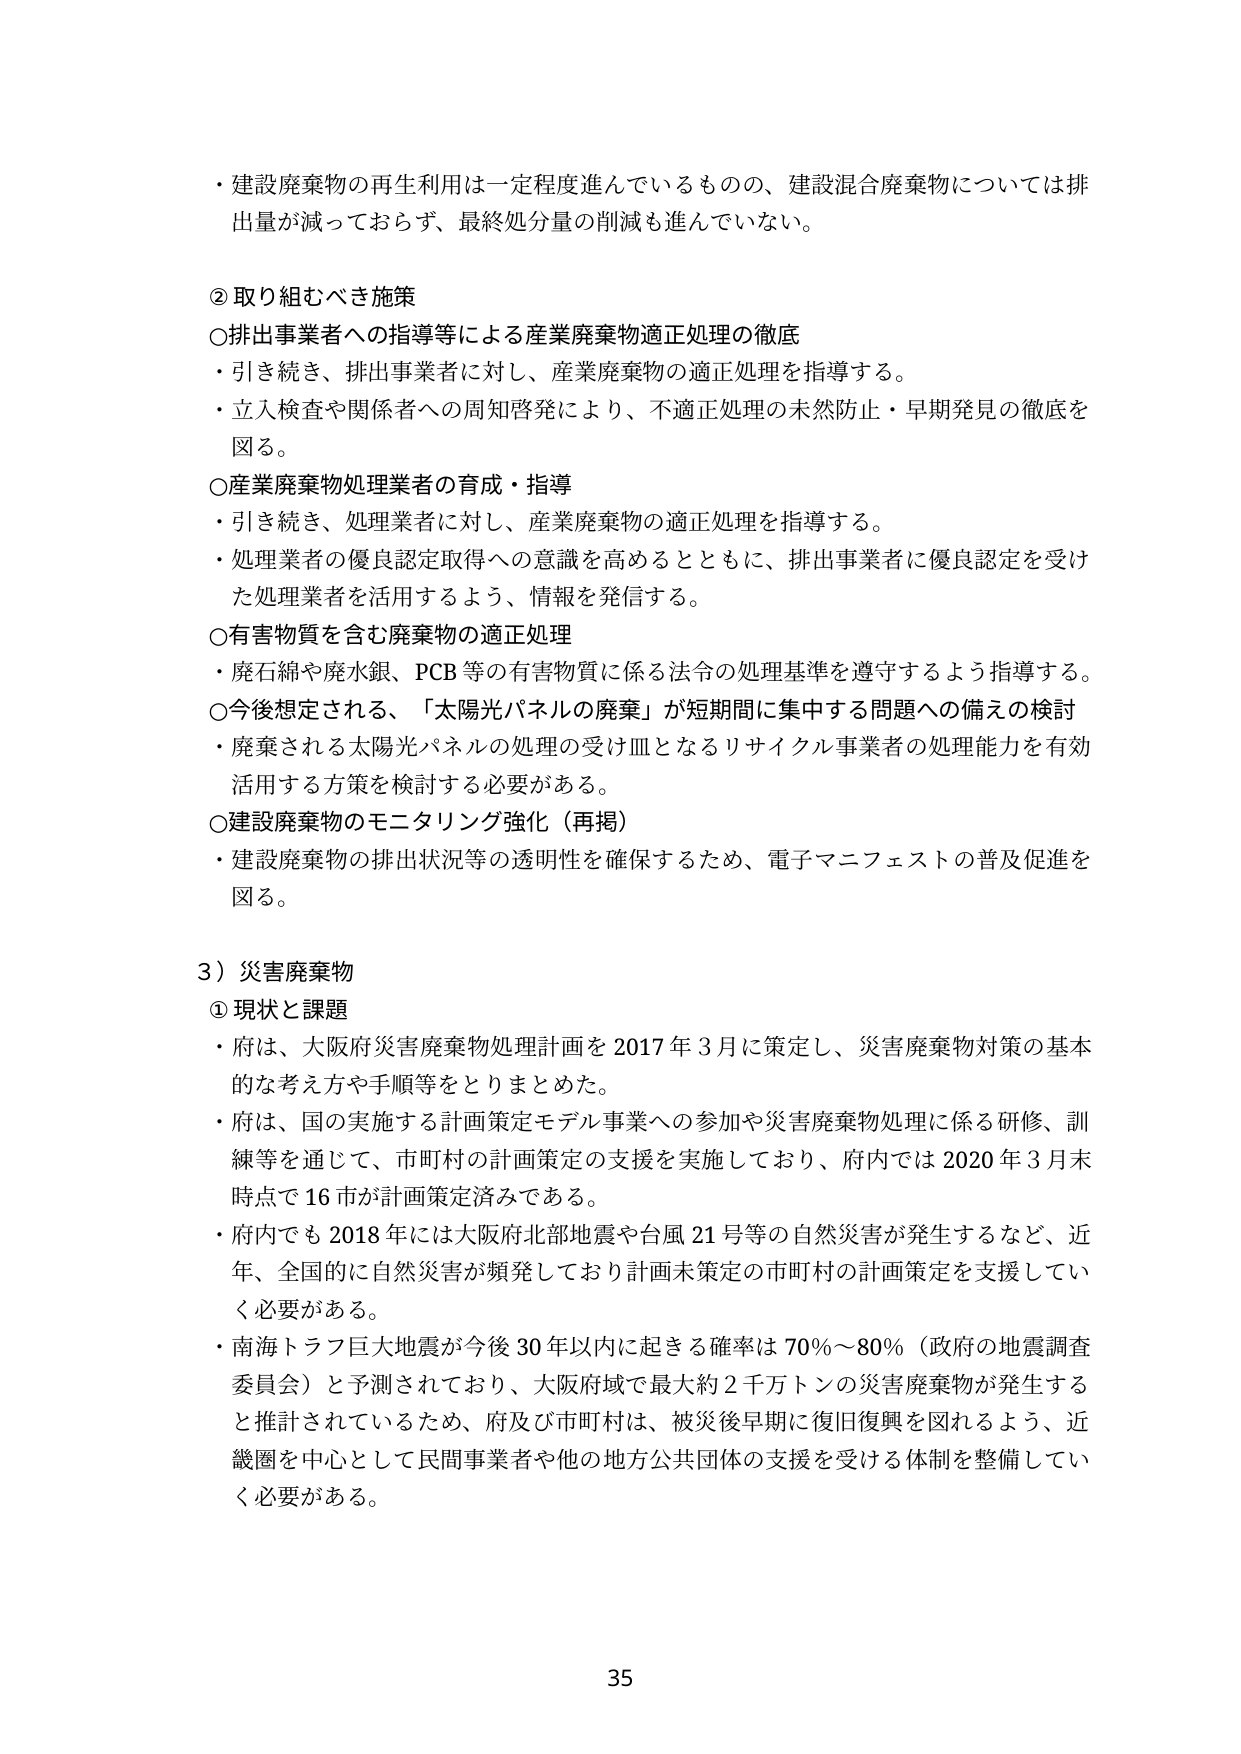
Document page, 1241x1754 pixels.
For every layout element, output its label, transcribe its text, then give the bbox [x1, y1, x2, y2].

text ・府は、国の実施する計画策定モデル事業への参加や災害廃棄物処理に係る研修、訓練等を通じて、市町村の計画策定の支援を実施しており、府内では2020年３月末時点で16市が計画策定済みである。 [208, 1102, 1092, 1214]
text ○建設廃棄物のモニタリング強化（再掲） [148, 802, 1093, 839]
text ・引き続き、排出事業者に対し、産業廃棄物の適正処理を指導する。 [148, 352, 1092, 389]
text ・府内でも2018年には大阪府北部地震や台風21号等の自然災害が発生するなど、近年、全国的に自然災害が頻発しており計画未策定の市町村の計画策定を支援していく必要がある。 [208, 1214, 1092, 1327]
text ・府は、大阪府災害廃棄物処理計画を2017年３月に策定し、災害廃棄物対策の基本的な考え方や手順等をとりまとめた。 [208, 1027, 1092, 1102]
text ・建設廃棄物の排出状況等の透明性を確保するため、電子マニフェストの普及促進を図る。 [208, 839, 1093, 914]
text ○今後想定される、「太陽光パネルの廃棄」が短期間に集中する問題への備えの検討 [148, 689, 1092, 727]
text ・建設廃棄物の再生利用は一定程度進んでいるものの、建設混合廃棄物については排出量が減っておらず、最終処分量の削減も進んでいない。 [208, 164, 1092, 239]
text ・引き続き、処理業者に対し、産業廃棄物の適正処理を指導する。 [148, 502, 1092, 539]
text ○有害物質を含む廃棄物の適正処理 [148, 614, 1092, 652]
text ・廃棄される太陽光パネルの処理の受け皿となるリサイクル事業者の処理能力を有効活用する方策を検討する必要がある。 [208, 727, 1093, 802]
text ・南海トラフ巨大地震が今後30年以内に起きる確率は70％～80％（政府の地震調査委員会）と予測されており、大阪府域で最大約２千万トンの災害廃棄物が発生すると推計されているため、府及び市町村は、被災後早期に復旧復興を図れるよう、近畿圏を中心として民間事業者や他の地方公共団体の支援を受ける体制を整備していく必要がある。 [208, 1327, 1092, 1514]
text ・立入検査や関係者への周知啓発により、不適正処理の未然防止・早期発見の徹底を図る。 [208, 389, 1092, 464]
text ・処理業者の優良認定取得への意識を高めるとともに、排出事業者に優良認定を受けた処理業者を活用するよう、情報を発信する。 [208, 539, 1092, 614]
text ②取り組むべき施策 [148, 277, 1092, 314]
text ○産業廃棄物処理業者の育成・指導 [148, 464, 1092, 502]
text ①現状と課題 [148, 989, 1092, 1027]
text ○排出事業者への指導等による産業廃棄物適正処理の徹底 [148, 314, 1092, 352]
text ３）災害廃棄物 [148, 952, 1092, 989]
text ・廃石綿や廃水銀、PCB等の有害物質に係る法令の処理基準を遵守するよう指導する。 [208, 652, 1092, 689]
